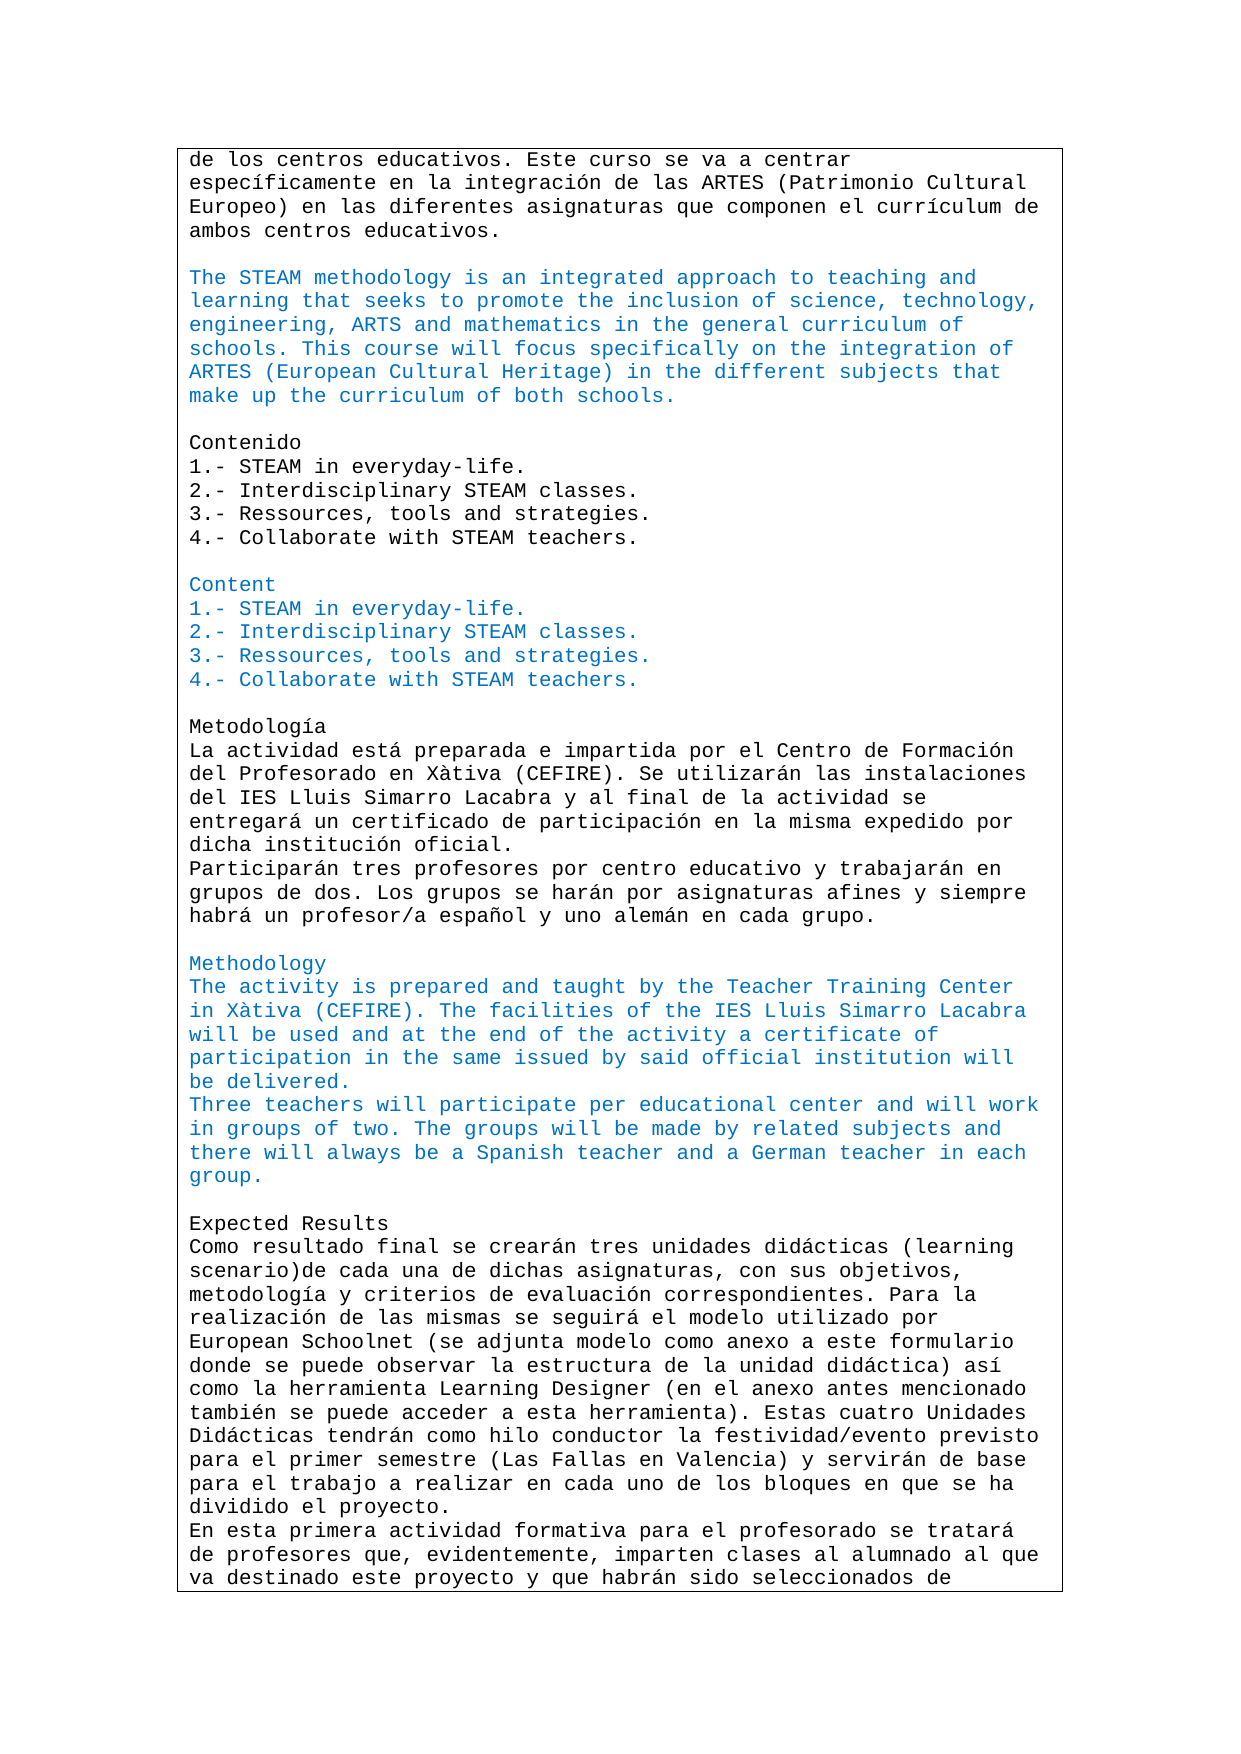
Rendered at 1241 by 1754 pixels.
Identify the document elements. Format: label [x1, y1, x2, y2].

table_cell [178, 149, 1062, 1591]
